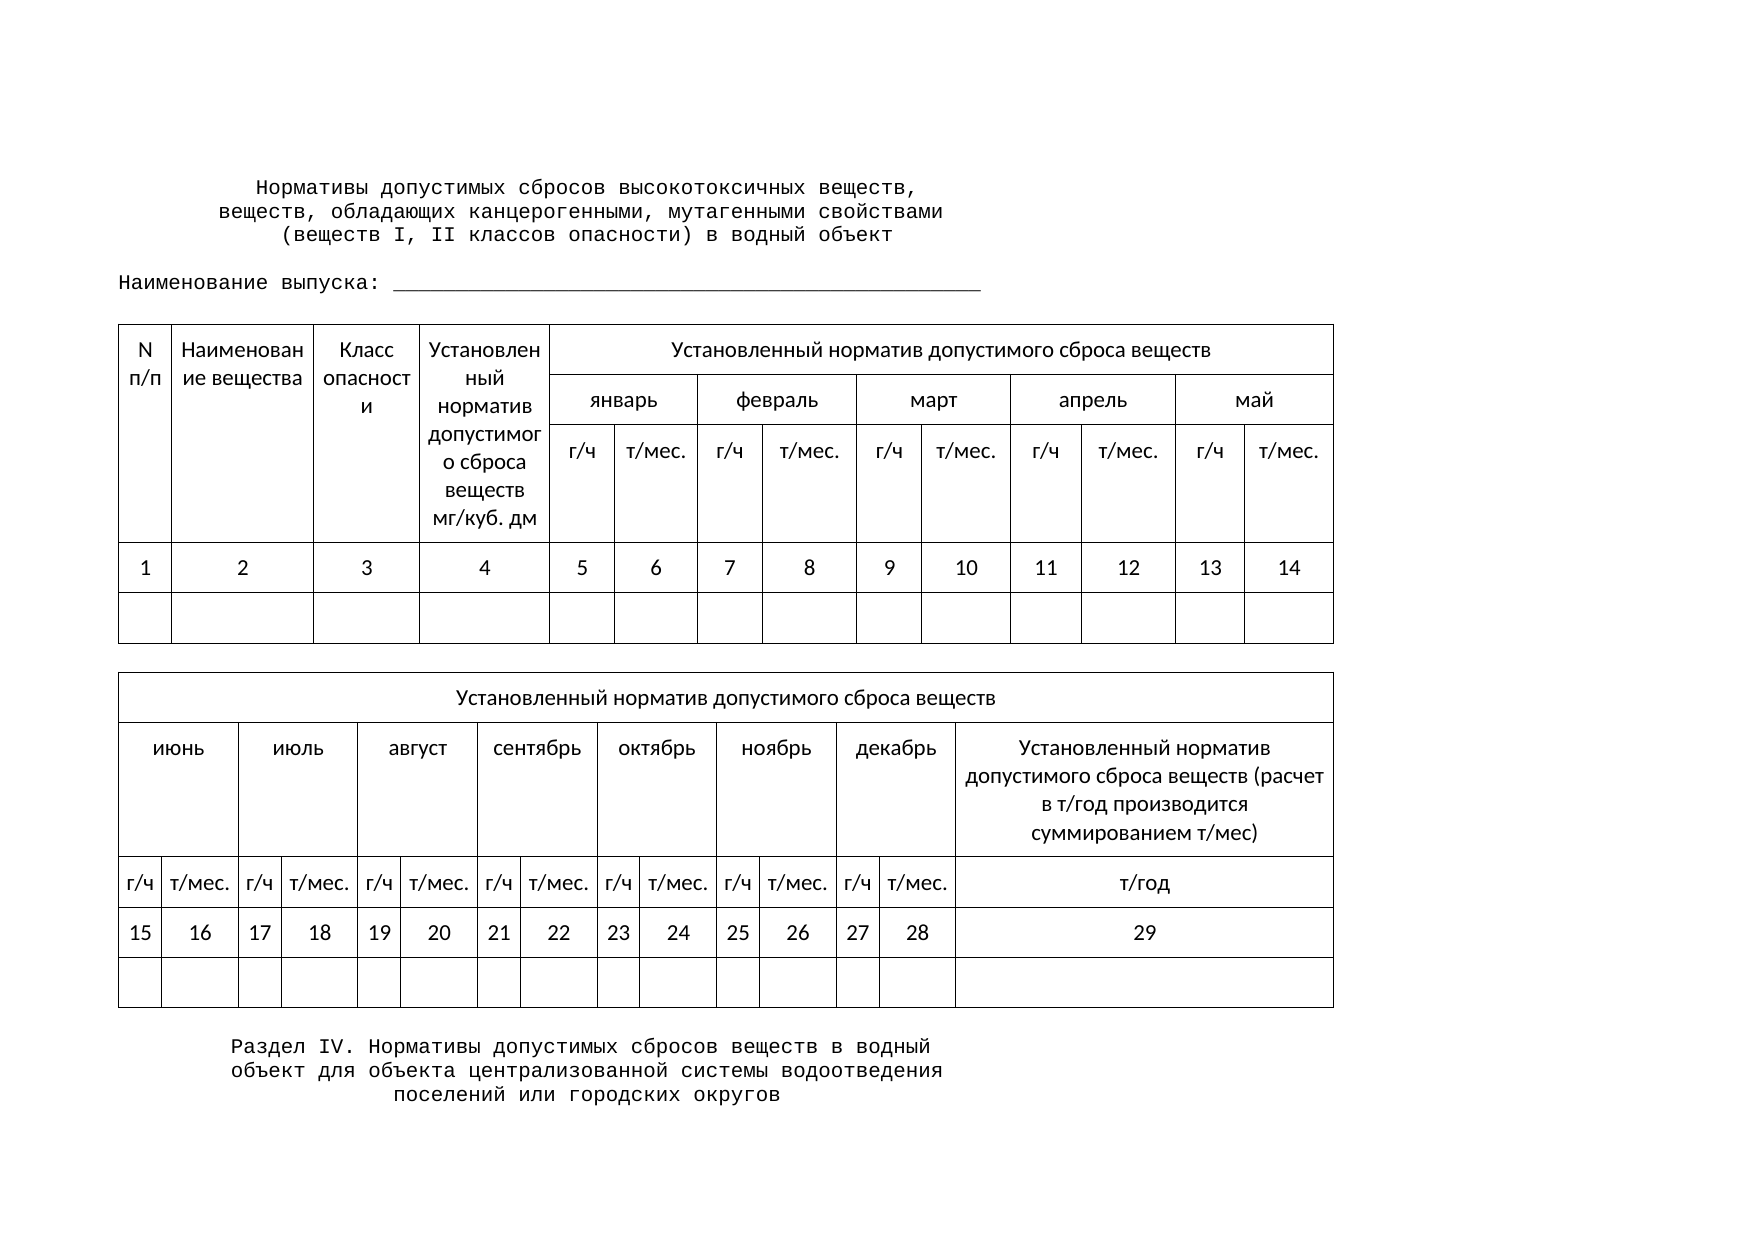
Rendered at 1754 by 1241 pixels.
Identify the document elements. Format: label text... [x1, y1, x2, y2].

table_cell т/год [956, 857, 1333, 907]
table_cell [837, 958, 879, 1007]
table_cell 1 [119, 543, 171, 592]
table_cell т/мес. [615, 425, 697, 542]
table_cell г/ч [1176, 425, 1244, 542]
table_cell [1011, 593, 1081, 642]
table_cell 6 [615, 543, 697, 592]
table_cell 23 [598, 908, 639, 957]
table_cell 2 [172, 543, 313, 592]
table_cell 12 [1082, 543, 1175, 592]
table_cell [1245, 593, 1333, 642]
table_cell г/ч [837, 857, 879, 907]
table_cell 14 [1245, 543, 1333, 592]
table_cell [640, 958, 716, 1007]
table_cell 24 [640, 908, 716, 957]
table_cell январь [550, 375, 697, 424]
table_cell май [1176, 375, 1333, 424]
table_cell т/мес. [162, 857, 238, 907]
table_cell 4 [420, 543, 549, 592]
table_cell г/ч [598, 857, 639, 907]
table_cell июнь [119, 723, 238, 856]
table_cell 7 [698, 543, 762, 592]
table_header Установленный норматив допустимого сброса веществ [550, 325, 1333, 374]
table_cell [763, 593, 856, 642]
table_cell 13 [1176, 543, 1244, 592]
table_cell т/мес. [282, 857, 357, 907]
table_cell [857, 593, 921, 642]
table_cell апрель [1011, 375, 1175, 424]
table_cell т/мес. [763, 425, 856, 542]
table_cell г/ч [550, 425, 614, 542]
table_header Класс опасности [314, 325, 419, 542]
table_cell [119, 593, 171, 642]
table_header Установленный норматив допустимого сброса веществ мг/куб. дм [420, 325, 549, 542]
table_cell [1082, 593, 1175, 642]
table_cell [760, 958, 836, 1007]
table_cell [358, 958, 400, 1007]
table_cell 27 [837, 908, 879, 957]
table_cell 22 [521, 908, 597, 957]
table_cell февраль [698, 375, 856, 424]
table_cell 5 [550, 543, 614, 592]
table_cell [1176, 593, 1244, 642]
table_cell 25 [717, 908, 759, 957]
table_cell 8 [763, 543, 856, 592]
table_cell т/мес. [760, 857, 836, 907]
table_cell г/ч [1011, 425, 1081, 542]
table_cell т/мес. [922, 425, 1010, 542]
text поселений или городских округов [118, 1083, 1636, 1107]
text веществ, обладающих канцерогенными, мутагенными свойствами [118, 201, 1636, 224]
table_cell [282, 958, 357, 1007]
table_cell [162, 958, 238, 1007]
table_cell т/мес. [1245, 425, 1333, 542]
table_cell 18 [282, 908, 357, 957]
table_cell г/ч [119, 857, 161, 907]
table_cell [880, 958, 955, 1007]
table_cell 10 [922, 543, 1010, 592]
table_cell [550, 593, 614, 642]
table_cell г/ч [358, 857, 400, 907]
table_cell г/ч [698, 425, 762, 542]
table_cell т/мес. [640, 857, 716, 907]
table_cell [615, 593, 697, 642]
table_cell март [857, 375, 1010, 424]
table_cell 3 [314, 543, 419, 592]
table_cell 9 [857, 543, 921, 592]
table_cell [956, 958, 1333, 1007]
text Нормативы допустимых сбросов высокотоксичных веществ, [118, 177, 1636, 201]
table_cell 28 [880, 908, 955, 957]
table_cell декабрь [837, 723, 955, 856]
table_cell [420, 593, 549, 642]
table_cell т/мес. [1082, 425, 1175, 542]
table_cell 20 [401, 908, 477, 957]
text Раздел IV. Нормативы допустимых сбросов веществ в водный [118, 1036, 1636, 1060]
table_cell 29 [956, 908, 1333, 957]
table_cell 17 [239, 908, 281, 957]
table_cell 26 [760, 908, 836, 957]
table_cell т/мес. [880, 857, 955, 907]
table_cell т/мес. [401, 857, 477, 907]
table_cell г/ч [857, 425, 921, 542]
table_cell [698, 593, 762, 642]
table_cell июль [239, 723, 357, 856]
table_cell [119, 958, 161, 1007]
table_cell [239, 958, 281, 1007]
table_cell г/ч [239, 857, 281, 907]
table_cell 21 [478, 908, 520, 957]
table_cell 11 [1011, 543, 1081, 592]
table_cell 15 [119, 908, 161, 957]
table_cell [598, 958, 639, 1007]
table_cell г/ч [717, 857, 759, 907]
table_cell [922, 593, 1010, 642]
table_cell [314, 593, 419, 642]
table_cell сентябрь [478, 723, 597, 856]
text (веществ I, II классов опасности) в водный объект [118, 224, 1636, 248]
text объект для объекта централизованной системы водоотведения [118, 1060, 1636, 1083]
table_cell т/мес. [521, 857, 597, 907]
table_cell Установленный норматив допустимого сброса веществ (расчет в т/год производится суммированием т/мес) [956, 723, 1333, 856]
table_cell октябрь [598, 723, 716, 856]
table_cell [717, 958, 759, 1007]
table_cell ноябрь [717, 723, 836, 856]
text Наименование выпуска: _______________________________________________ [118, 272, 1636, 295]
table_header N п/п [119, 325, 171, 542]
table_cell [521, 958, 597, 1007]
table_cell г/ч [478, 857, 520, 907]
table_cell [172, 593, 313, 642]
table_header Установленный норматив допустимого сброса веществ [119, 673, 1333, 722]
table_cell 16 [162, 908, 238, 957]
table_header Наименование вещества [172, 325, 313, 542]
table_cell 19 [358, 908, 400, 957]
table_cell август [358, 723, 477, 856]
table_cell [401, 958, 477, 1007]
table_cell [478, 958, 520, 1007]
